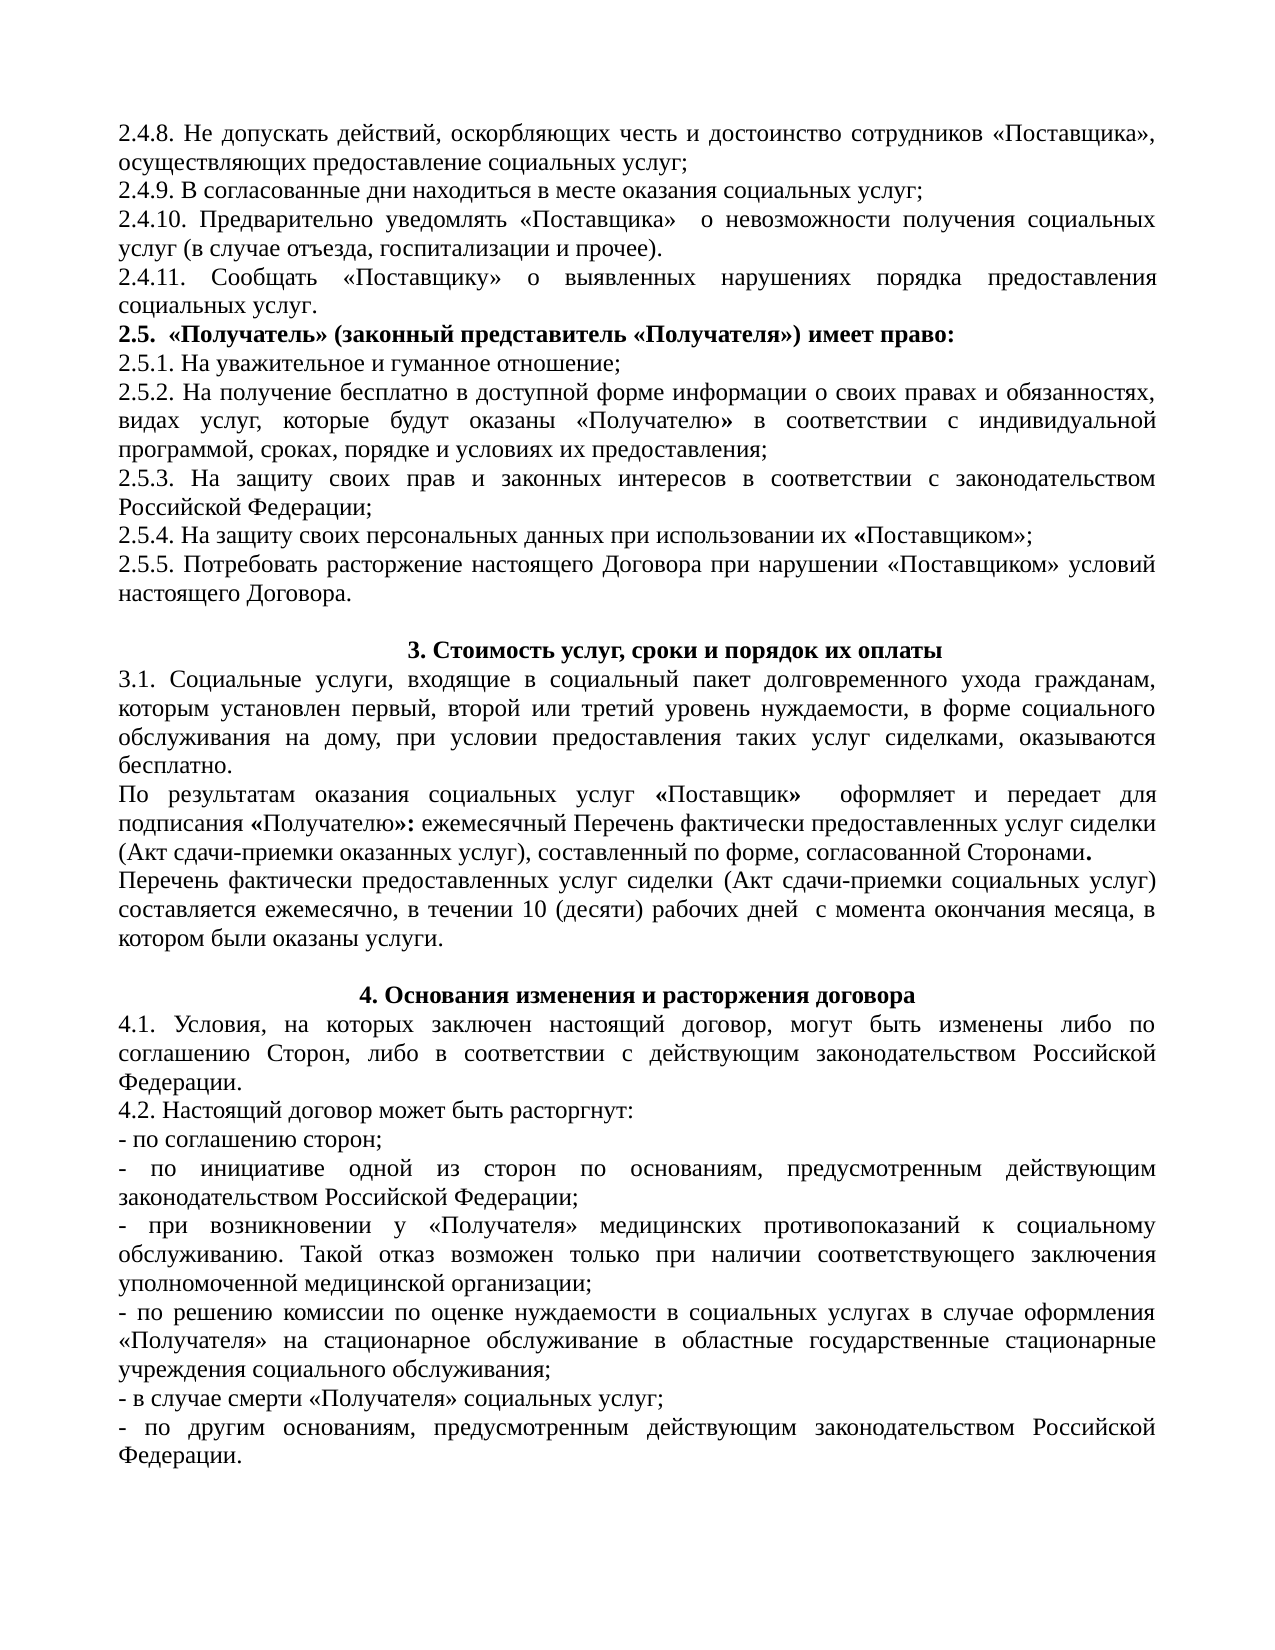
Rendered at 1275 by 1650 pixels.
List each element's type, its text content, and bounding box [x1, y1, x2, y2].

text - по соглашению сторон; [118, 1124, 1157, 1153]
text 2.4.11. Сообщать «Поставщику» о выявленных нарушениях порядка предоставления социальных услуг. [118, 262, 1157, 319]
text 2.5.1. На уважительное и гуманное отношение; [118, 348, 1157, 377]
text - по решению комиссии по оценке нуждаемости в социальных услугах в случае оформления «Получателя» на стационарное обслуживание в областные государственные стационарные учреждения социального обслуживания; [118, 1297, 1157, 1383]
text Перечень фактически предоставленных услуг сиделки (Акт сдачи-приемки социальных услуг) составляется ежемесячно, в течении 10 (десяти) рабочих дней с момента окончания месяца, в котором были оказаны услуги. [118, 866, 1157, 952]
text 2.5. «Получатель» (законный представитель «Получателя») имеет право: [118, 319, 1157, 348]
text - в случае смерти «Получателя» социальных услуг; [118, 1383, 1157, 1412]
text 4. Основания изменения и расторжения договора [118, 981, 1157, 1009]
text 2.5.3. На защиту своих прав и законных интересов в соответствии с законодательством Российской Федерации; [118, 463, 1157, 521]
text 2.5.2. На получение бесплатно в доступной форме информации о своих правах и обязанностях, видах услуг, которые будут оказаны «Получателю» в соответствии с индивидуальной программой, сроках, порядке и условиях их предоставления; [118, 377, 1157, 463]
list 3. Стоимость услуг, сроки и порядок их оплаты [193, 636, 1157, 664]
text 2.5.5. Потребовать расторжение настоящего Договора при нарушении «Поставщиком» условий настоящего Договора. [118, 549, 1157, 607]
text 2.5.4. На защиту своих персональных данных при использовании их «Поставщиком»; [118, 521, 1157, 549]
text По результатам оказания социальных услуг «Поставщик» оформляет и передает для подписания «Получателю»: ежемесячный Перечень фактически предоставленных услуг сиделки (Акт сдачи-приемки оказанных услуг), составленный по форме, согласованной Сторонами. [118, 779, 1157, 866]
text 4.2. Настоящий договор может быть расторгнут: [118, 1096, 1157, 1124]
text 3.1. Социальные услуги, входящие в социальный пакет долговременного ухода гражданам, которым установлен первый, второй или третий уровень нуждаемости, в форме социального обслуживания на дому, при условии предоставления таких услуг сиделками, оказываются бесплатно. [118, 664, 1157, 779]
text - при возникновении у «Получателя» медицинских противопоказаний к социальному обслуживанию. Такой отказ возможен только при наличии соответствующего заключения уполномоченной медицинской организации; [118, 1211, 1157, 1297]
text - по инициативе одной из сторон по основаниям, предусмотренным действующим законодательством Российской Федерации; [118, 1153, 1157, 1211]
text 2.4.9. В согласованные дни находиться в месте оказания социальных услуг; [118, 176, 1157, 204]
text 2.4.8. Не допускать действий, оскорбляющих честь и достоинство сотрудников «Поставщика», осуществляющих предоставление социальных услуг; [118, 118, 1157, 176]
text 2.4.10. Предварительно уведомлять «Поставщика» о невозможности получения социальных услуг (в случае отъезда, госпитализации и прочее). [118, 204, 1157, 262]
text 4.1. Условия, на которых заключен настоящий договор, могут быть изменены либо по соглашению Сторон, либо в соответствии с действующим законодательством Российской Федерации. [118, 1009, 1157, 1096]
text - по другим основаниям, предусмотренным действующим законодательством Российской Федерации. [118, 1412, 1157, 1469]
